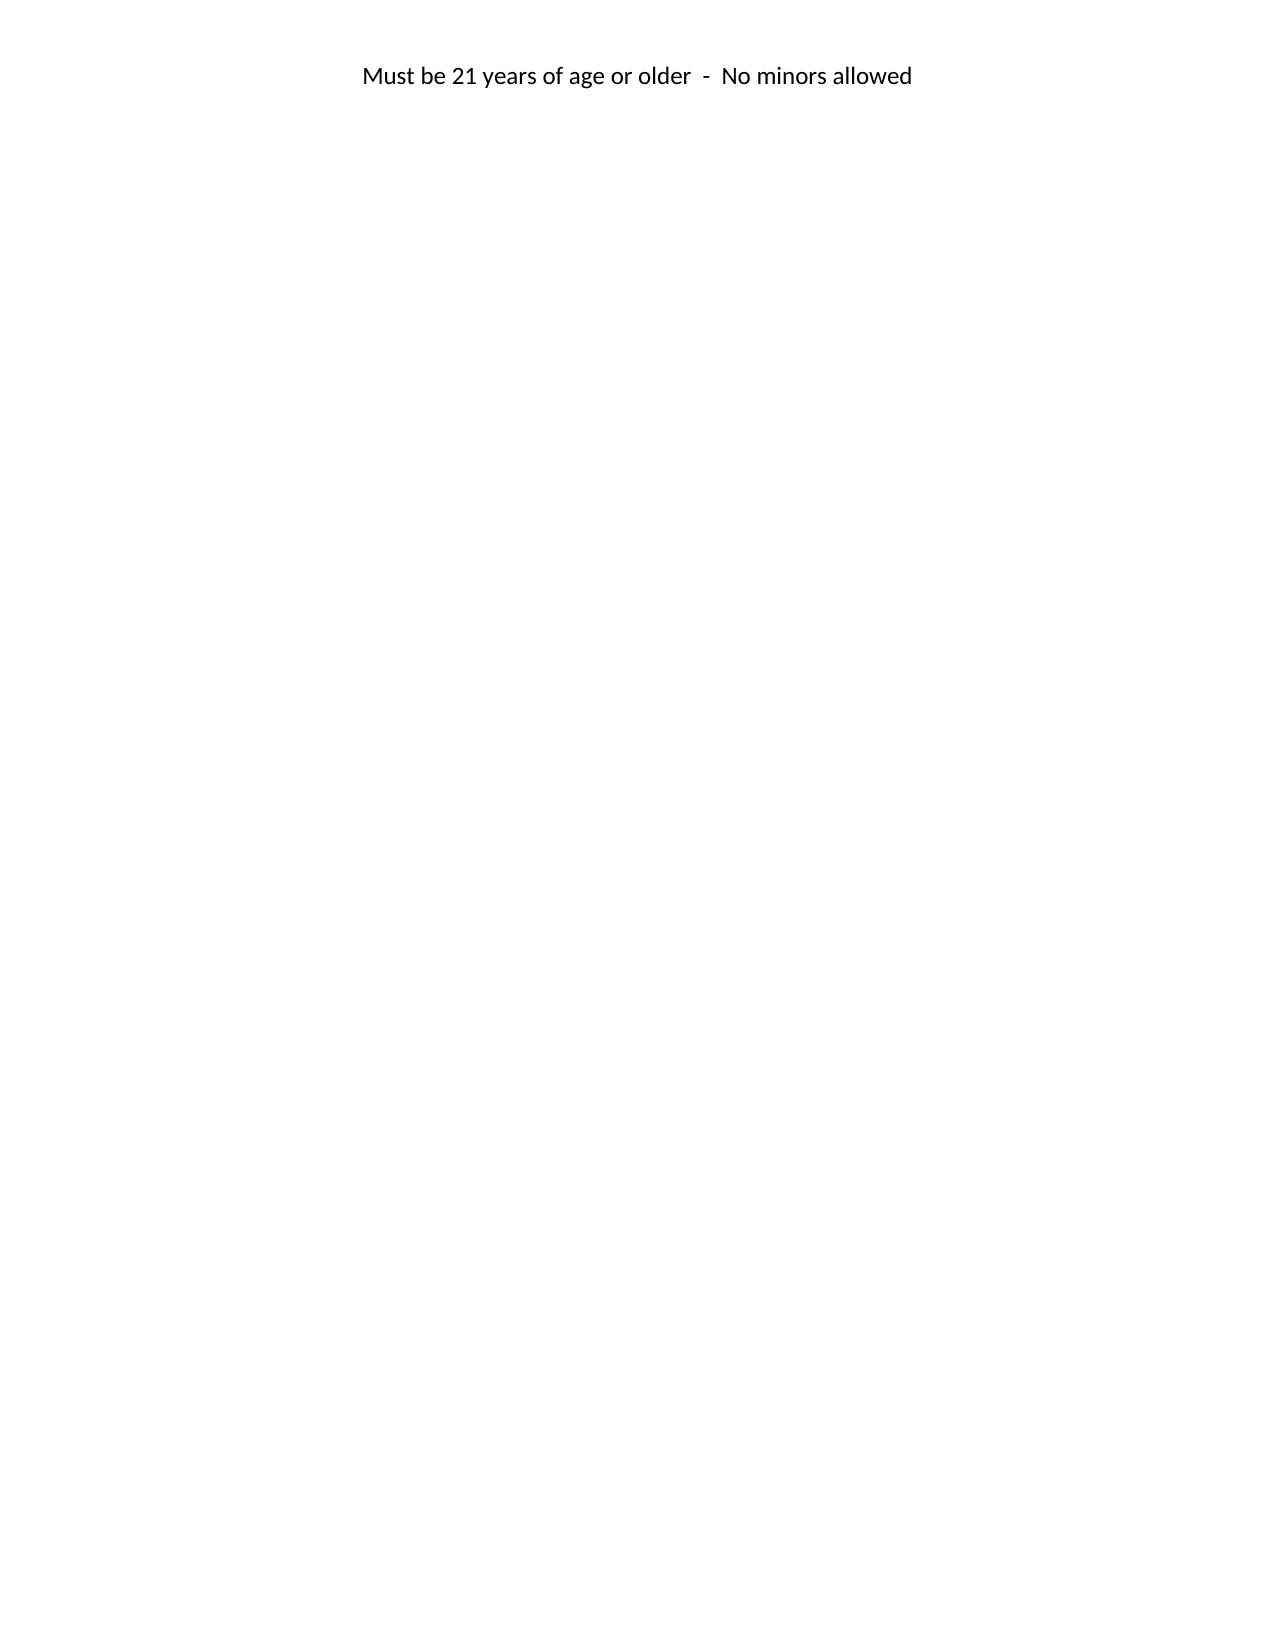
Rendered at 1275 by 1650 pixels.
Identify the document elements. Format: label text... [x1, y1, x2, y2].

text Must be 21 years of age or older - No minors allowed [75, 60, 1200, 91]
